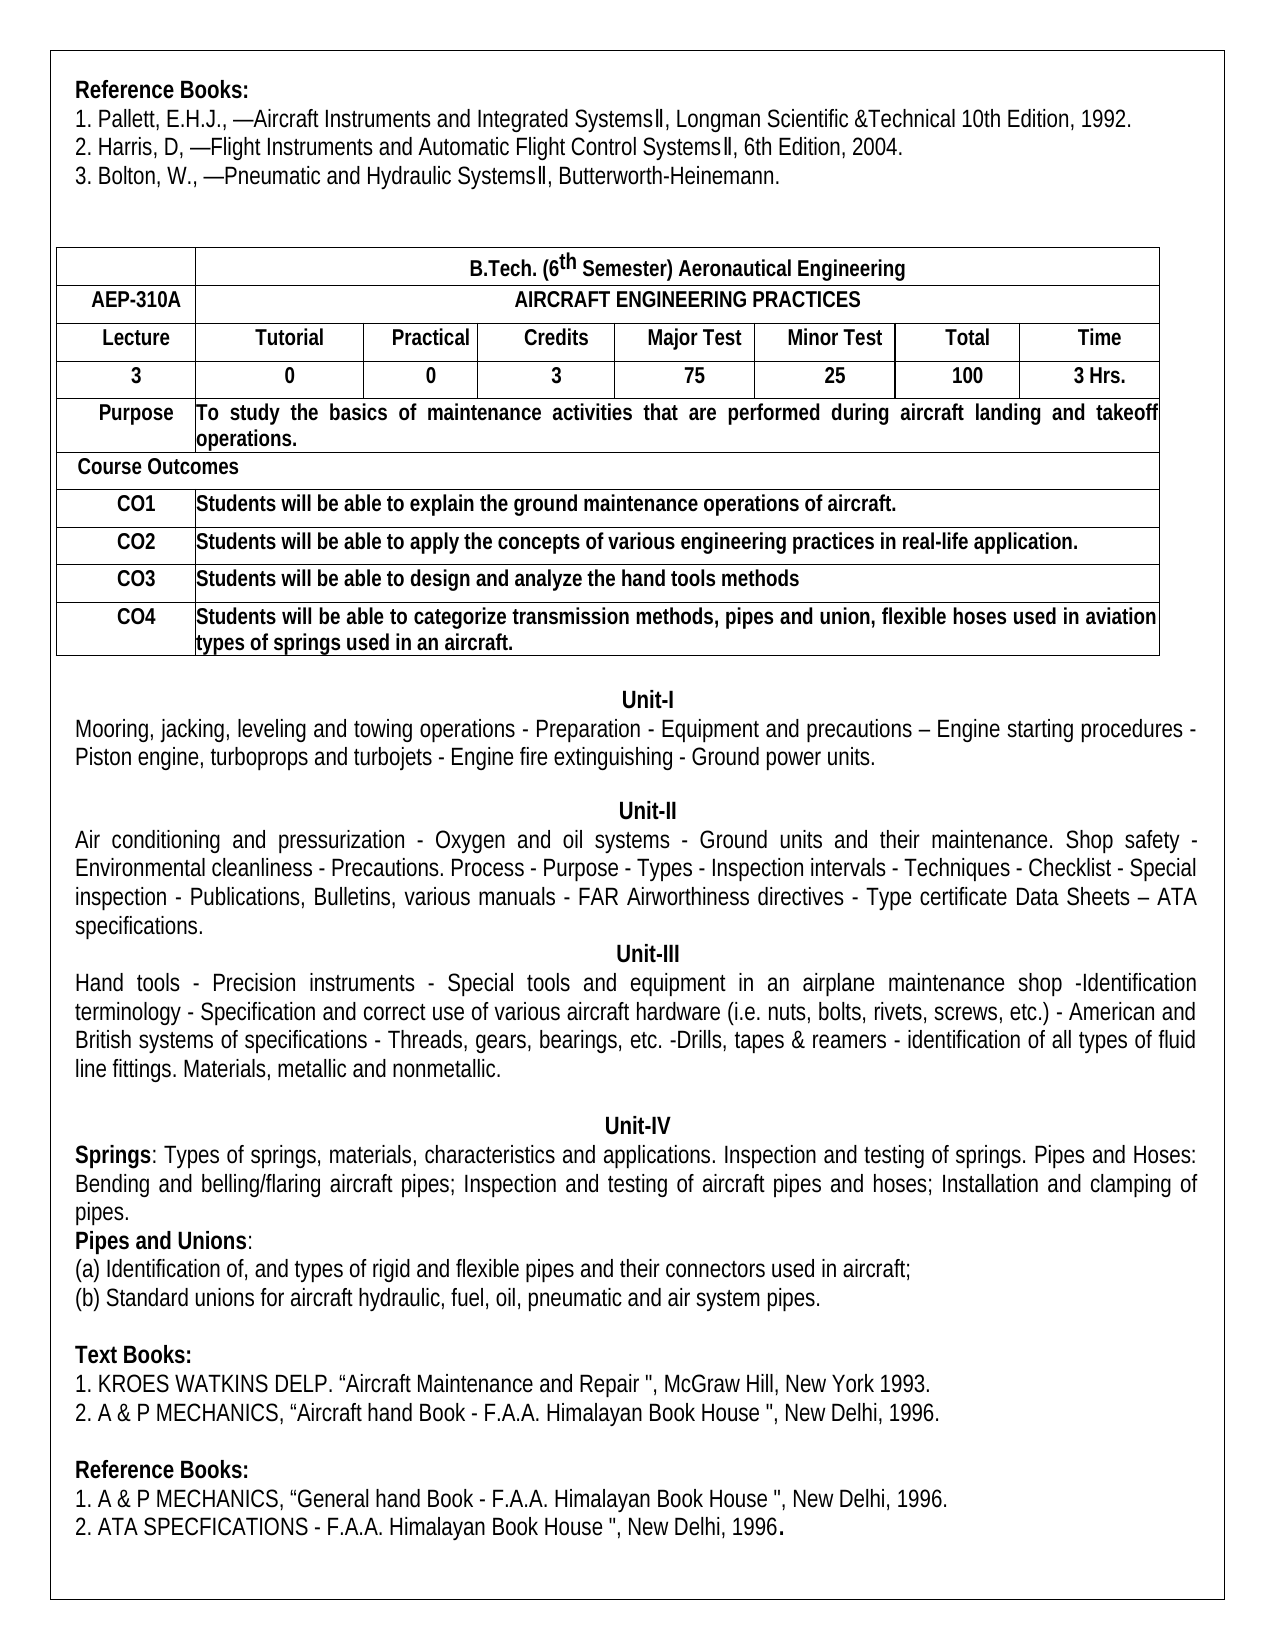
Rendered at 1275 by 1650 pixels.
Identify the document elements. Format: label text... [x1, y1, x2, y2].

table_header B.Tech. (6th Semester) Aeronautical Engineering [196, 248, 1159, 285]
text Reference Books: [75, 75, 1200, 104]
table_cell Total [896, 324, 1019, 361]
table_cell Lecture [57, 324, 195, 361]
text Unit-I [75, 685, 1200, 714]
text 1. KROES WATKINS DELP. “Aircraft Maintenance and Repair ", McGraw Hill, New York 1993. [75, 1369, 1200, 1398]
table_cell Students will be able to design and analyze the hand tools methods [196, 565, 1159, 602]
table_cell CO4 [57, 603, 195, 655]
table_cell Tutorial [196, 324, 363, 361]
table_cell 0 [364, 362, 477, 398]
table_cell To study the basics of maintenance activities that are performed during aircraft landing and takeoff operations. [196, 399, 1159, 452]
text Air conditioning and pressurization - Oxygen and oil systems - Ground units and their maintenance. Shop safety - Environmental cleanliness - Precautions. Process - Purpose - Types - Inspection intervals - Techniques - Checklist - Special inspection - Publications, Bulletins, various manuals - FAR Airworthiness directives - Type certificate Data Sheets – ATA specifications. [75, 825, 1200, 939]
table_cell 100 [896, 362, 1019, 398]
table_cell 3 Hrs. [1020, 362, 1159, 398]
table_cell Students will be able to explain the ground maintenance operations of aircraft. [196, 490, 1159, 527]
text Mooring, jacking, leveling and towing operations - Preparation - Equipment and precautions – Engine starting procedures - Piston engine, turboprops and turbojets - Engine fire extinguishing - Ground power units. [75, 714, 1200, 771]
text 3. Bolton, W., ―Pneumatic and Hydraulic Systems‖, Butterworth-Heinemann. [75, 161, 1200, 190]
text Unit-II [75, 796, 1200, 825]
table_cell Credits [478, 324, 614, 361]
table_cell 75 [615, 362, 754, 398]
text Text Books: [75, 1340, 1200, 1369]
table_header [57, 248, 195, 285]
table_cell 0 [196, 362, 363, 398]
table_cell AEP-310A [57, 286, 195, 323]
table_cell Students will be able to categorize transmission methods, pipes and union, flexible hoses used in aviation types of springs used in an aircraft. [196, 603, 1159, 655]
text Unit-III [75, 939, 1200, 968]
text Reference Books: [75, 1455, 1200, 1484]
text (b) Standard unions for aircraft hydraulic, fuel, oil, pneumatic and air system pipes. [75, 1283, 1200, 1312]
table_cell CO3 [57, 565, 195, 602]
table_cell Course Outcomes [57, 453, 1159, 489]
text (a) Identification of, and types of rigid and flexible pipes and their connectors used in aircraft; [75, 1254, 1200, 1283]
table_cell 3 [478, 362, 614, 398]
table_cell 3 [57, 362, 195, 398]
text 1. A & P MECHANICS, “General hand Book - F.A.A. Himalayan Book House ", New Delhi, 1996. [75, 1484, 1200, 1512]
text 2. Harris, D, ―Flight Instruments and Automatic Flight Control Systems‖, 6th Edition, 2004. [75, 132, 1200, 161]
table_cell CO1 [57, 490, 195, 527]
table_cell CO2 [57, 528, 195, 564]
text 2. A & P MECHANICS, “Aircraft hand Book - F.A.A. Himalayan Book House ", New Delhi, 1996. [75, 1398, 1200, 1426]
text 1. Pallett, E.H.J., ―Aircraft Instruments and Integrated Systems‖, Longman Scientific &Technical 10th Edition, 1992. [75, 104, 1200, 132]
table_cell Time [1020, 324, 1159, 361]
table_cell Students will be able to apply the concepts of various engineering practices in real-life application. [196, 528, 1159, 564]
text Unit-IV [75, 1111, 1200, 1140]
text Pipes and Unions: [75, 1226, 1200, 1254]
text Hand tools - Precision instruments - Special tools and equipment in an airplane maintenance shop -Identification terminology - Specification and correct use of various aircraft hardware (i.e. nuts, bolts, rivets, screws, etc.) - American and British systems of specifications - Threads, gears, bearings, etc. -Drills, tapes & reamers - identification of all types of fluid line fittings. Materials, metallic and nonmetallic. [75, 968, 1200, 1083]
table_cell AIRCRAFT ENGINEERING PRACTICES [196, 286, 1159, 323]
table_cell Practical [364, 324, 477, 361]
text Springs: Types of springs, materials, characteristics and applications. Inspection and testing of springs. Pipes and Hoses: Bending and belling/flaring aircraft pipes; Inspection and testing of aircraft pipes and hoses; Installation and clamping of pipes. [75, 1140, 1200, 1226]
text 2. ATA SPECFICATIONS - F.A.A. Himalayan Book House ", New Delhi, 1996. [75, 1512, 1200, 1541]
table_cell Major Test [615, 324, 754, 361]
table_cell 25 [755, 362, 894, 398]
table_cell Purpose [57, 399, 195, 452]
table_cell Minor Test [755, 324, 894, 361]
